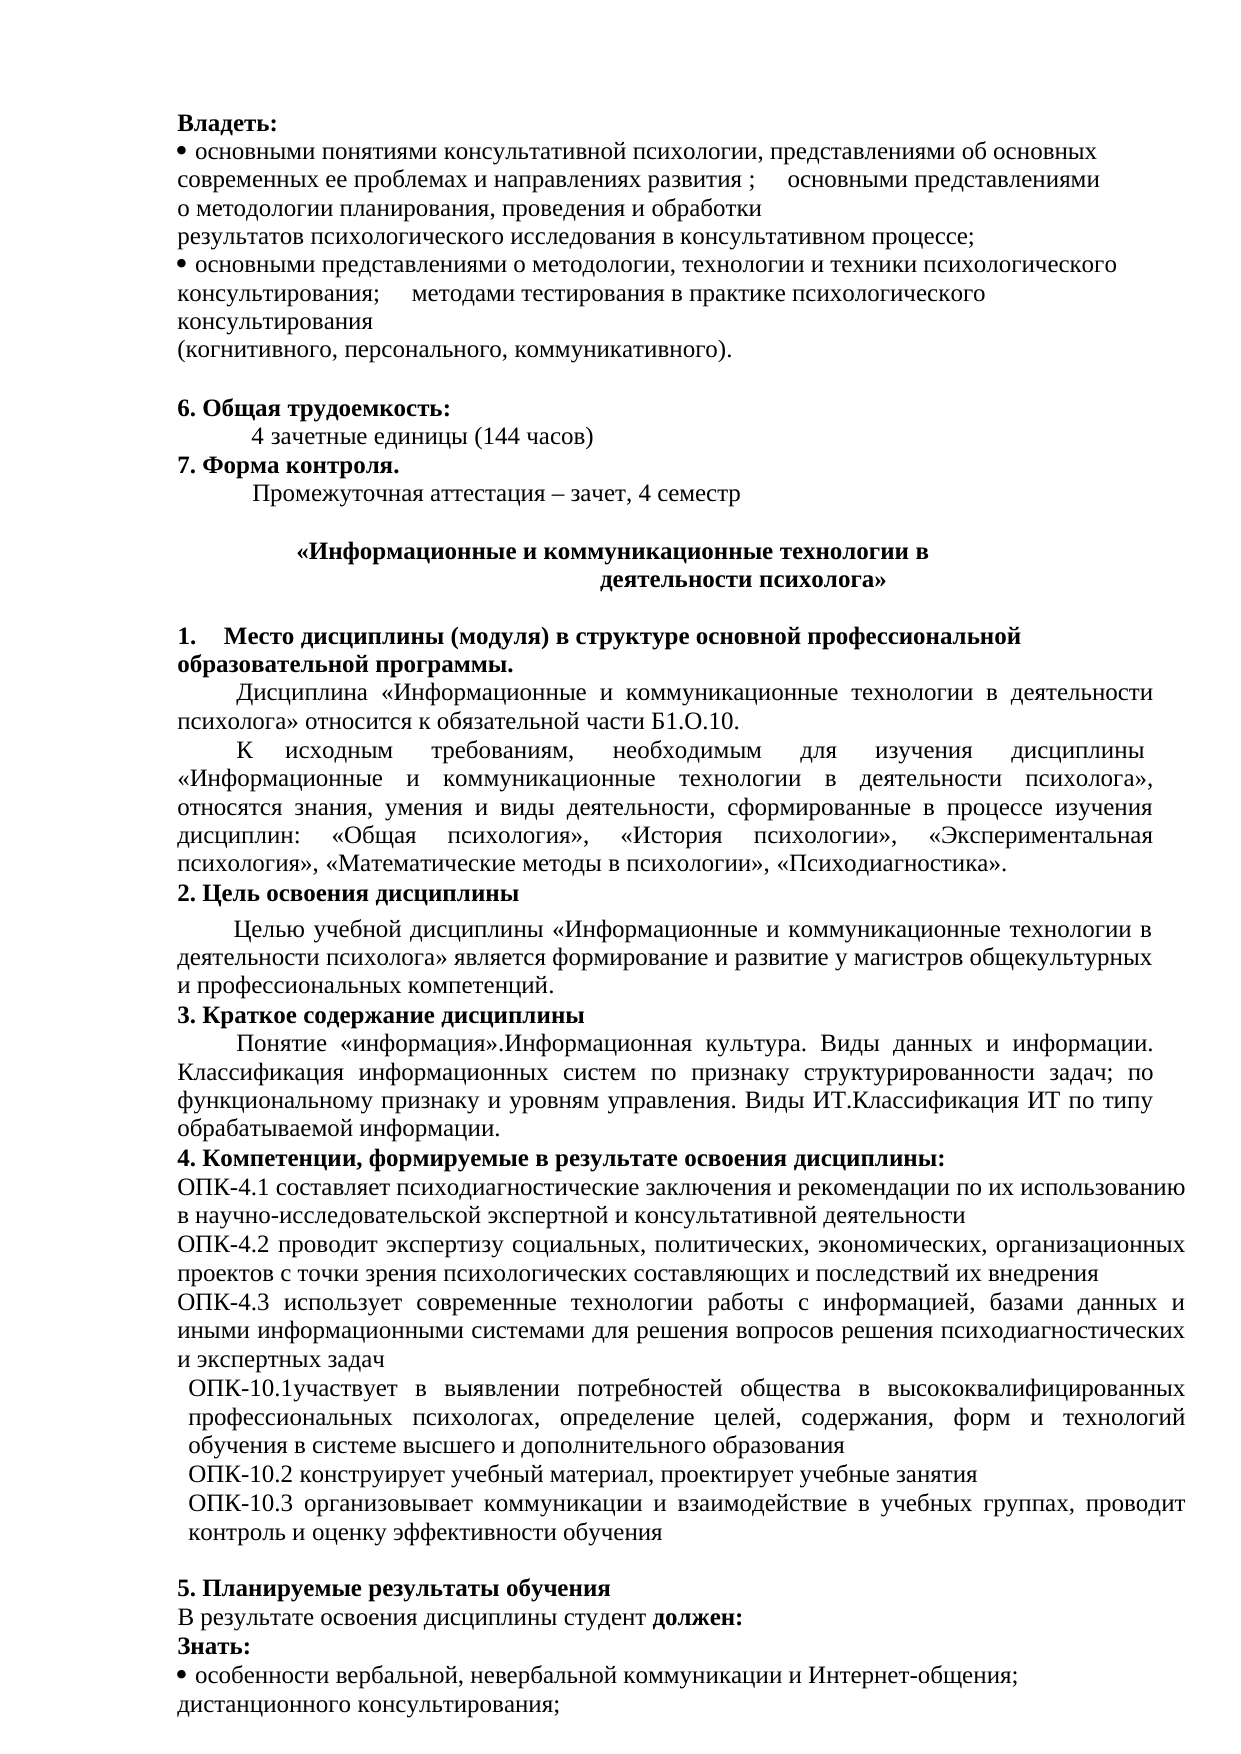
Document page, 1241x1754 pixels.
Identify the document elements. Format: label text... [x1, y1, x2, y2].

subtitle Место дисциплины (модуля) в структуре основной профессиональной образовательной программы. [177, 623, 1022, 678]
subtitle Общая трудоемкость: [177, 393, 1186, 422]
subtitle «Информационные и коммуникационные технологии в [296, 537, 1186, 565]
subtitle Знать: [177, 1632, 1186, 1660]
text Целью учебной дисциплины «Информационные и коммуникационные технологии в деятельности психолога» является формирование и развитие у магистров общекультурных и профессиональных компетенций. [177, 914, 1153, 999]
text ОПК-10.3 организовывает коммуникации и взаимодействие в учебных группах, проводит контроль и оценку эффективности обучения [188, 1488, 1186, 1546]
text Промежуточная аттестация – зачет, 4 семестр [252, 479, 1186, 507]
list особенности вербальной, невербальной коммуникации и Интернет-общения; дистанционного консультирования; [177, 1660, 1020, 1718]
text Дисциплина «Информационные и коммуникационные технологии в деятельности психолога» относится к обязательной части Б1.О.10. [177, 678, 1153, 734]
text Понятие «информация».Информационная культура. Виды данных и информации. Классификация информационных систем по признаку структурированности задач; по функциональному признаку и уровням управления. Виды ИТ.Классификация ИТ по типу обрабатываемой информации. [177, 1029, 1154, 1142]
text (когнитивного, персонального, коммуникативного). [177, 335, 1186, 364]
subtitle Краткое содержание дисциплины [177, 1000, 1186, 1029]
subtitle Компетенции, формируемые в результате освоения дисциплины: [177, 1143, 1186, 1172]
subtitle Владеть: [177, 108, 1186, 137]
list ОПК-4.3 использует современные технологии работы с информацией, базами данных и иными информационными системами для решения вопросов решения психодиагностических и экспертных задач [177, 1287, 1186, 1373]
list ОПК-4.2 проводит экспертизу социальных, политических, экономических, организационных проектов с точки зрения психологических составляющих и последствий их внедрения [177, 1229, 1186, 1287]
list основными понятиями консультативной психологии, представлениями об основных современных ее проблемах и направлениях развития ;  основными представлениями о методологии планирования, проведения и обработки [177, 137, 1111, 221]
text В результате освоения дисциплины студент должен: [177, 1603, 1186, 1631]
text деятельности психолога» [600, 565, 1186, 593]
text ОПК-10.1участвует в выявлении потребностей общества в высококвалифицированных профессиональных психологах, определение целей, содержания, форм и технологий обучения в системе высшего и дополнительного образования [188, 1373, 1186, 1459]
text 4 зачетные единицы (144 часов) [251, 422, 1186, 450]
text ОПК-10.2 конструирует учебный материал, проектирует учебные занятия [188, 1459, 1186, 1488]
text «Информационные и коммуникационные технологии в деятельности психолога», относятся знания, умения и виды деятельности, сформированные в процессе изучения дисциплин: «Общая психология», «История психологии», «Экспериментальная психология», «Математические методы в психологии», «Психодиагностика». [177, 764, 1153, 877]
subtitle Форма контроля. [177, 451, 1186, 479]
subtitle Цель освоения дисциплины [177, 878, 1186, 907]
text результатов психологического исследования в консультативном процессе; [177, 221, 1186, 250]
list основными представлениями о методологии, технологии и техники психологического консультирования;  методами тестирования в практике психологического консультирования [177, 250, 1118, 335]
subtitle Планируемые результаты обучения [177, 1574, 1186, 1603]
text К исходным требованиям, необходимым для изучения дисциплины [236, 736, 1186, 764]
list ОПК-4.1 составляет психодиагностические заключения и рекомендации по их использованию в научно-исследовательской экспертной и консультативной деятельности [177, 1172, 1186, 1229]
